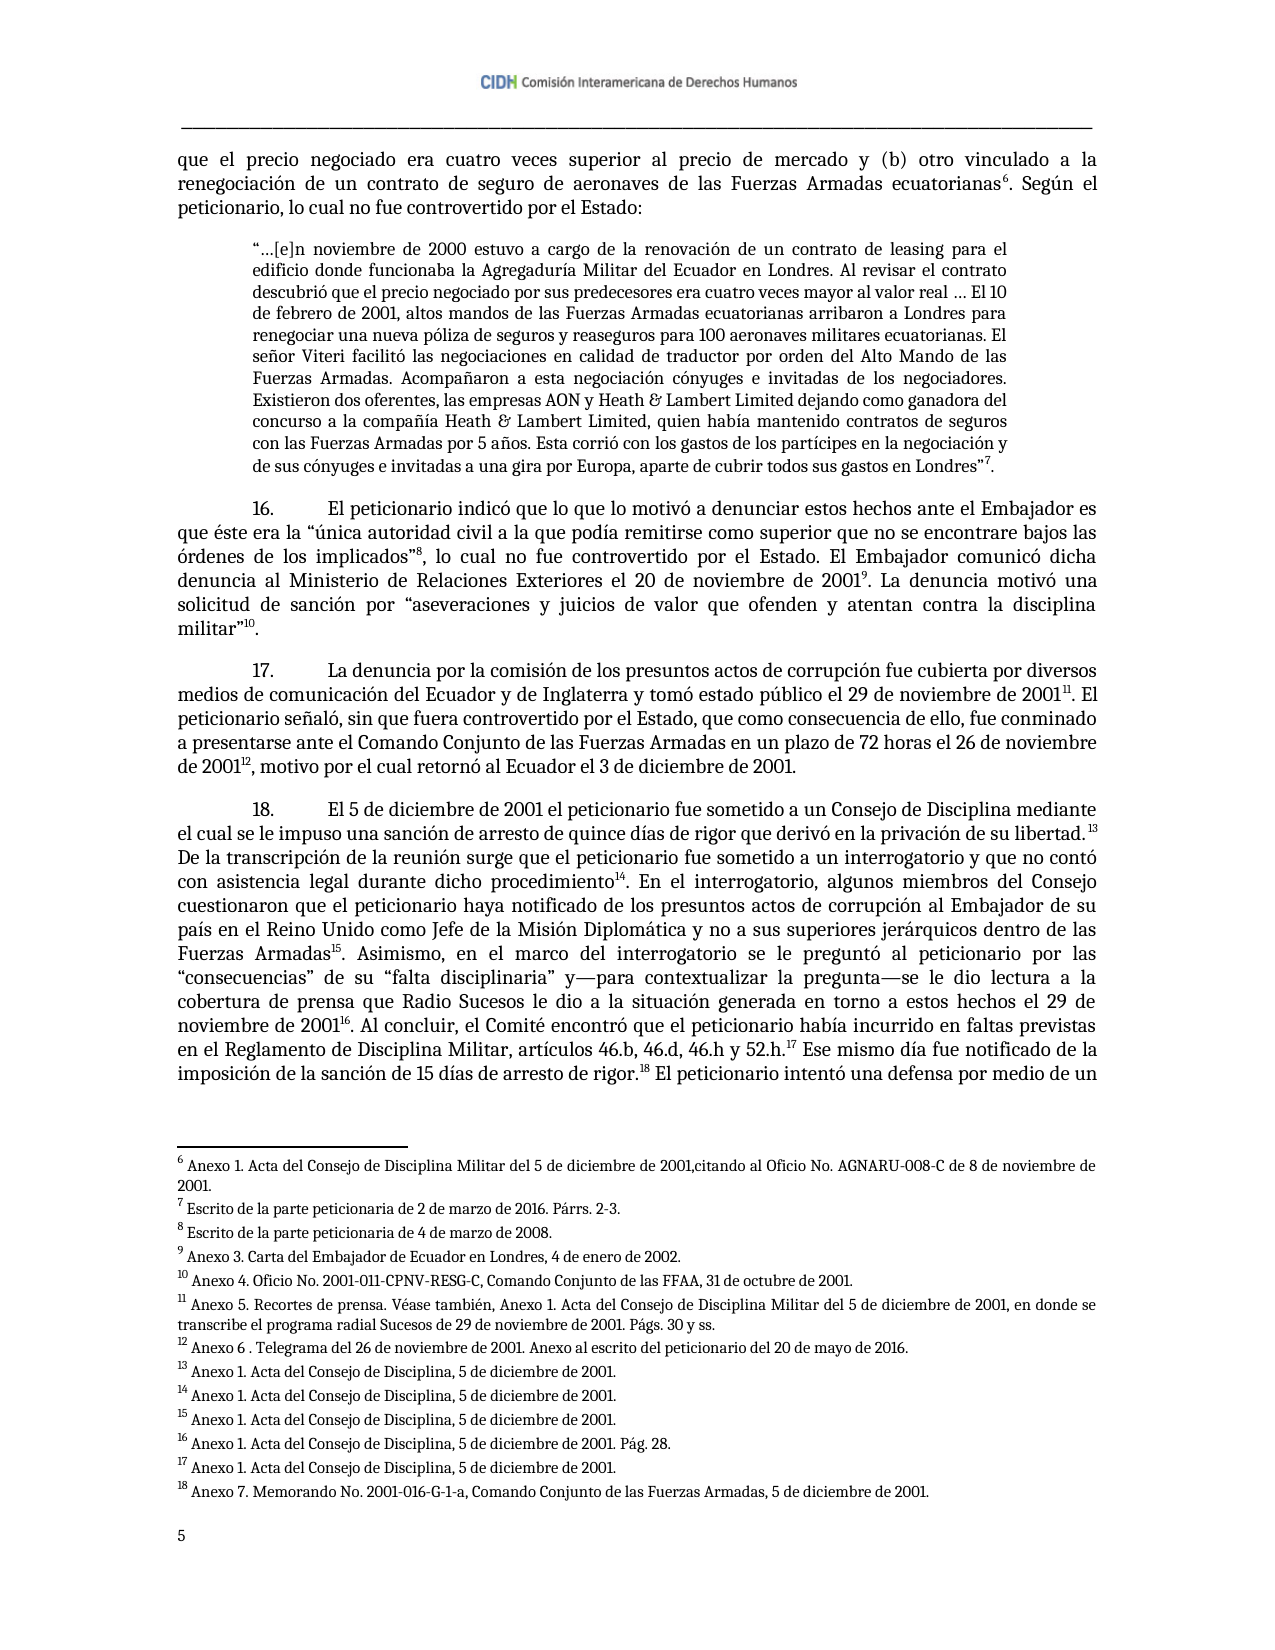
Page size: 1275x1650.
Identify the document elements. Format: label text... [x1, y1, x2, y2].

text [177, 148, 1098, 219]
text “…[e]n noviembre de 2000 estuvo a cargo de la renovación de un contrato de leasing para el edificio donde funcionaba la Agregaduría Militar del Ecuador en Londres. Al revisar el contrato descubrió que el precio negociado por sus predecesores era cuatro veces mayor al valor real … El 10 de febrero de 2001, altos mandos de las Fuerzas Armadas ecuatorianas arribaron a Londres para renegociar una nueva póliza de seguros y reaseguros para 100 aeronaves militares ecuatorianas. El señor Viteri facilitó las negociaciones en calidad de traductor por orden del Alto Mando de las Fuerzas Armadas. Acompañaron a esta negociación cónyuges e invitadas de los negociadores. Existieron dos oferentes, las empresas AON y Heath & Lambert Limited dejando como ganadora del concurso a la compañía Heath & Lambert Limited, quien había mantenido contratos de seguros con las Fuerzas Armadas por 5 años. Esta corrió con los gastos de los partícipes en la negociación y de sus cónyuges e invitadas a una gira por Europa, aparte de cubrir todos sus gastos en Londres”. [252, 238, 1008, 478]
text El 5 de diciembre de 2001 el peticionario fue sometido a un Consejo de Disciplina mediante el cual se le impuso una sanción de arresto de quince días de rigor que derivó en la privación de su libertad. De la transcripción de la reunión surge que el peticionario fue sometido a un interrogatorio y que no contó con asistencia legal durante dicho procedimiento. En el interrogatorio, algunos miembros del Consejo cuestionaron que el peticionario haya notificado de los presuntos actos de corrupción al Embajador de su país en el Reino Unido como Jefe de la Misión Diplomática y no a sus superiores jerárquicos dentro de las Fuerzas Armadas. Asimismo, en el marco del interrogatorio se le preguntó al peticionario por las “consecuencias” de su “falta disciplinaria” y—para contextualizar la pregunta—se le dio lectura a la cobertura de prensa que Radio Sucesos le dio a la situación generada en torno a estos hechos el 29 de noviembre de 2001. Al concluir, el Comité encontró que el peticionario había incurrido en faltas previstas en el Reglamento de Disciplina Militar, artículos 46.b, 46.d, 46.h y 52.h. Ese mismo día fue notificado de la imposición de la sanción de 15 días de arresto de rigor. El peticionario intentó una defensa por medio de un letrado el 27 de diciembre de 2001, mientras se encontraba detenido, pero la misma fue rechazada por improcedente en febrero de 2002. [177, 798, 1098, 1109]
picture [475, 73, 800, 91]
text La denuncia por la comisión de los presuntos actos de corrupción fue cubierta por diversos medios de comunicación del Ecuador y de Inglaterra y tomó estado público el 29 de noviembre de 2001. El peticionario señaló, sin que fuera controvertido por el Estado, que como consecuencia de ello, fue conminado a presentarse ante el Comando Conjunto de las Fuerzas Armadas en un plazo de 72 horas el 26 de noviembre de 2001, motivo por el cual retornó al Ecuador el 3 de diciembre de 2001. [177, 659, 1098, 779]
text El peticionario indicó que lo que lo motivó a denunciar estos hechos ante el Embajador es que éste era la “única autoridad civil a la que podía remitirse como superior que no se encontrare bajos las órdenes de los implicados”, lo cual no fue controvertido por el Estado. El Embajador comunicó dicha denuncia al Ministerio de Relaciones Exteriores el 20 de noviembre de 2001. La denuncia motivó una solicitud de sanción por “aseveraciones y juicios de valor que ofenden y atentan contra la disciplina militar”. [177, 497, 1098, 640]
